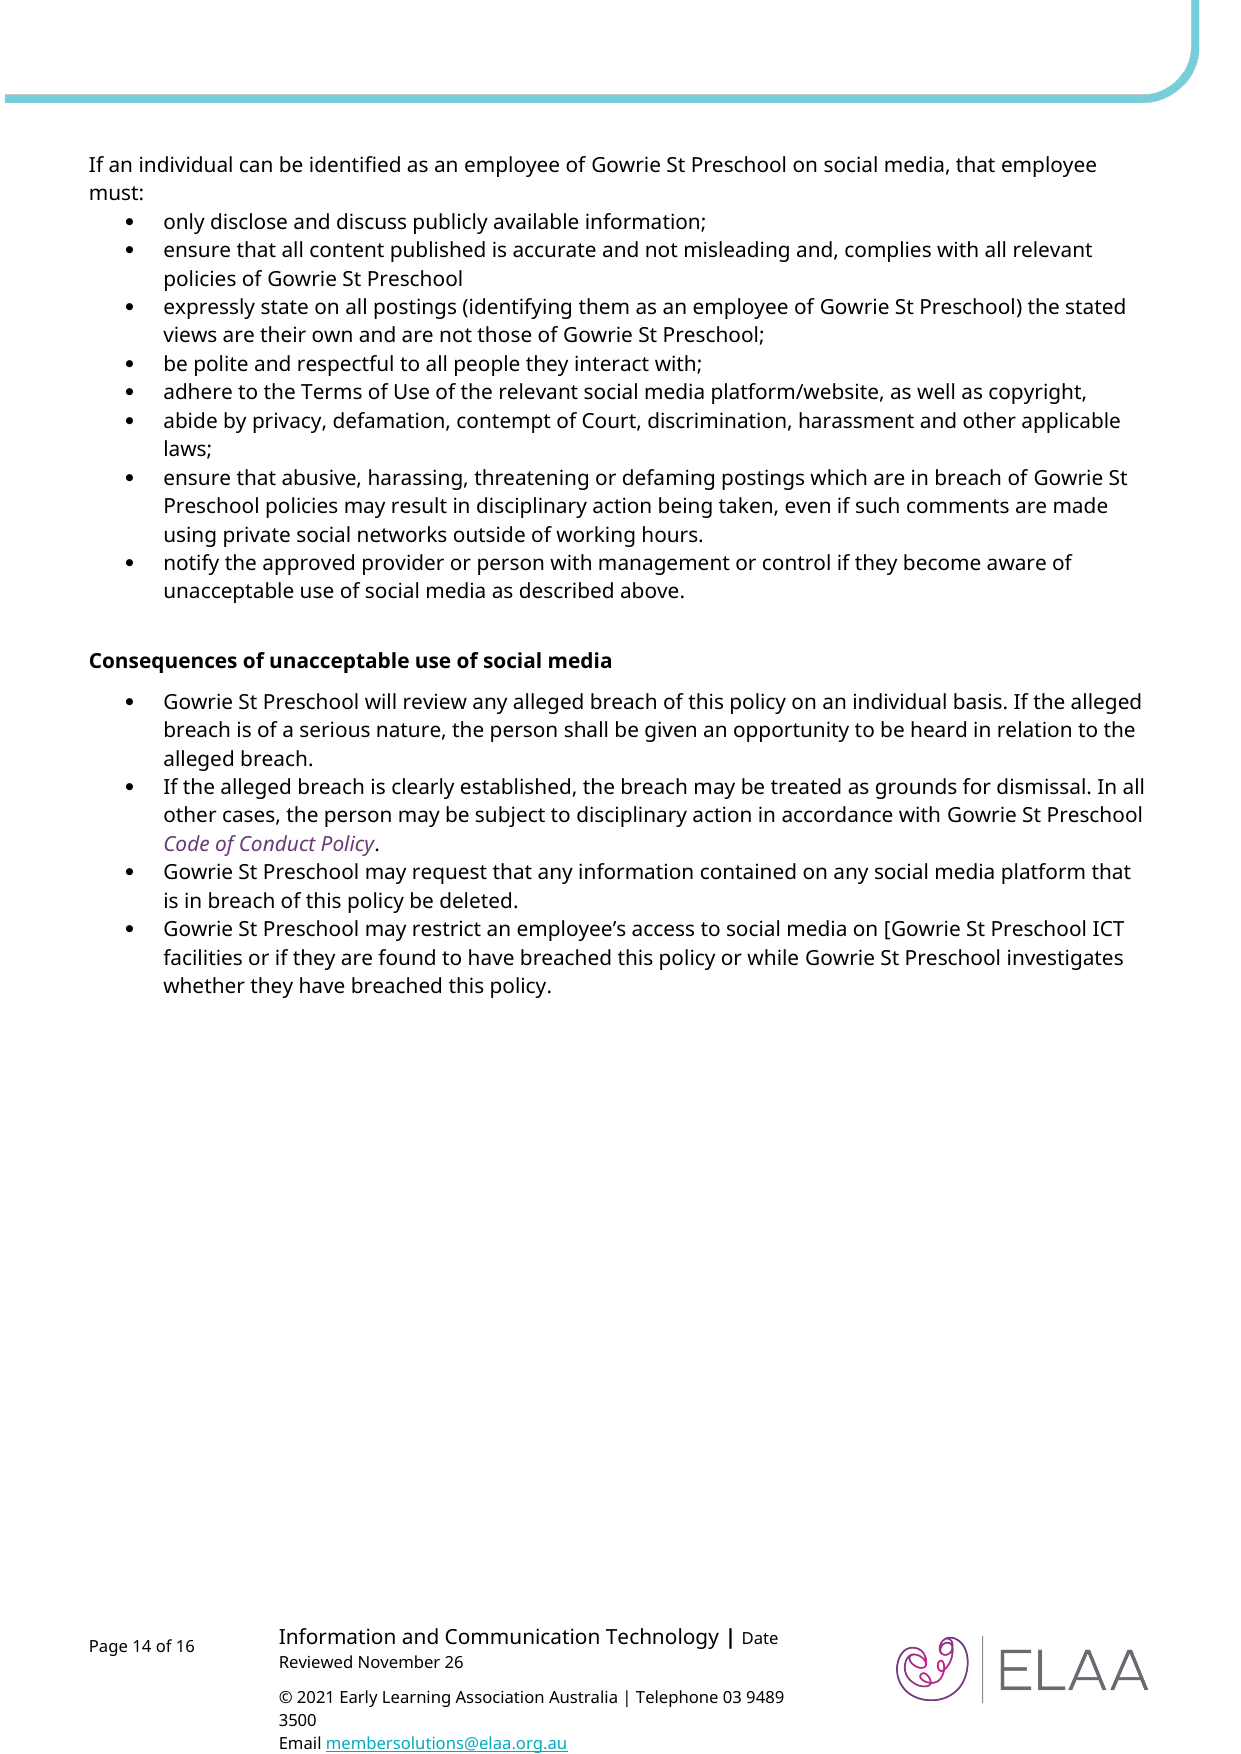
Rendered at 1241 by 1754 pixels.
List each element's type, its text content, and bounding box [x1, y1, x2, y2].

picture [891, 1633, 1152, 1721]
text be polite and respectful to all people they interact with; [126, 349, 1152, 377]
text expressly state on all postings (identifying them as an employee of ) the stated views are their own and are not those of ; [126, 292, 1152, 349]
text will review any alleged breach of this policy on an individual basis. If the alleged breach is of a serious nature, the person shall be given an opportunity to be heard in relation to the alleged breach. [126, 687, 1152, 772]
picture [4, 0, 1241, 126]
text only disclose and discuss publicly available information; [126, 207, 1152, 235]
text abide by privacy, defamation, contempt of Court, discrimination, harassment and other applicable laws; [126, 406, 1152, 463]
text may request that any information contained on any social media platform that is in breach of this policy be deleted. [126, 857, 1152, 914]
text ensure that abusive, harassing, threatening or defaming postings which are in breach of policies may result in disciplinary action being taken, even if such comments are made using private social networks outside of working hours. [126, 463, 1152, 548]
list If an individual can be identified as an employee of on social media, that employee must: [89, 150, 1152, 207]
text adhere to the Terms of Use of the relevant social media platform/website, as well as copyright, [126, 377, 1152, 406]
text If the alleged breach is clearly established, the breach may be treated as grounds for dismissal. In all other cases, the person may be subject to disciplinary action in accordance with Code of Conduct Policy. [126, 772, 1152, 857]
text ensure that all content published is accurate and not misleading and, complies with all relevant policies of [126, 235, 1152, 292]
text notify the approved provider or person with management or control if they become aware of unacceptable use of social media as described above. [126, 548, 1152, 605]
text may restrict an employee’s access to social media on [ ICT facilities or if they are found to have breached this policy or while investigates whether they have breached this policy. [126, 914, 1152, 1000]
text Consequences of unacceptable use of social media [89, 646, 1152, 674]
